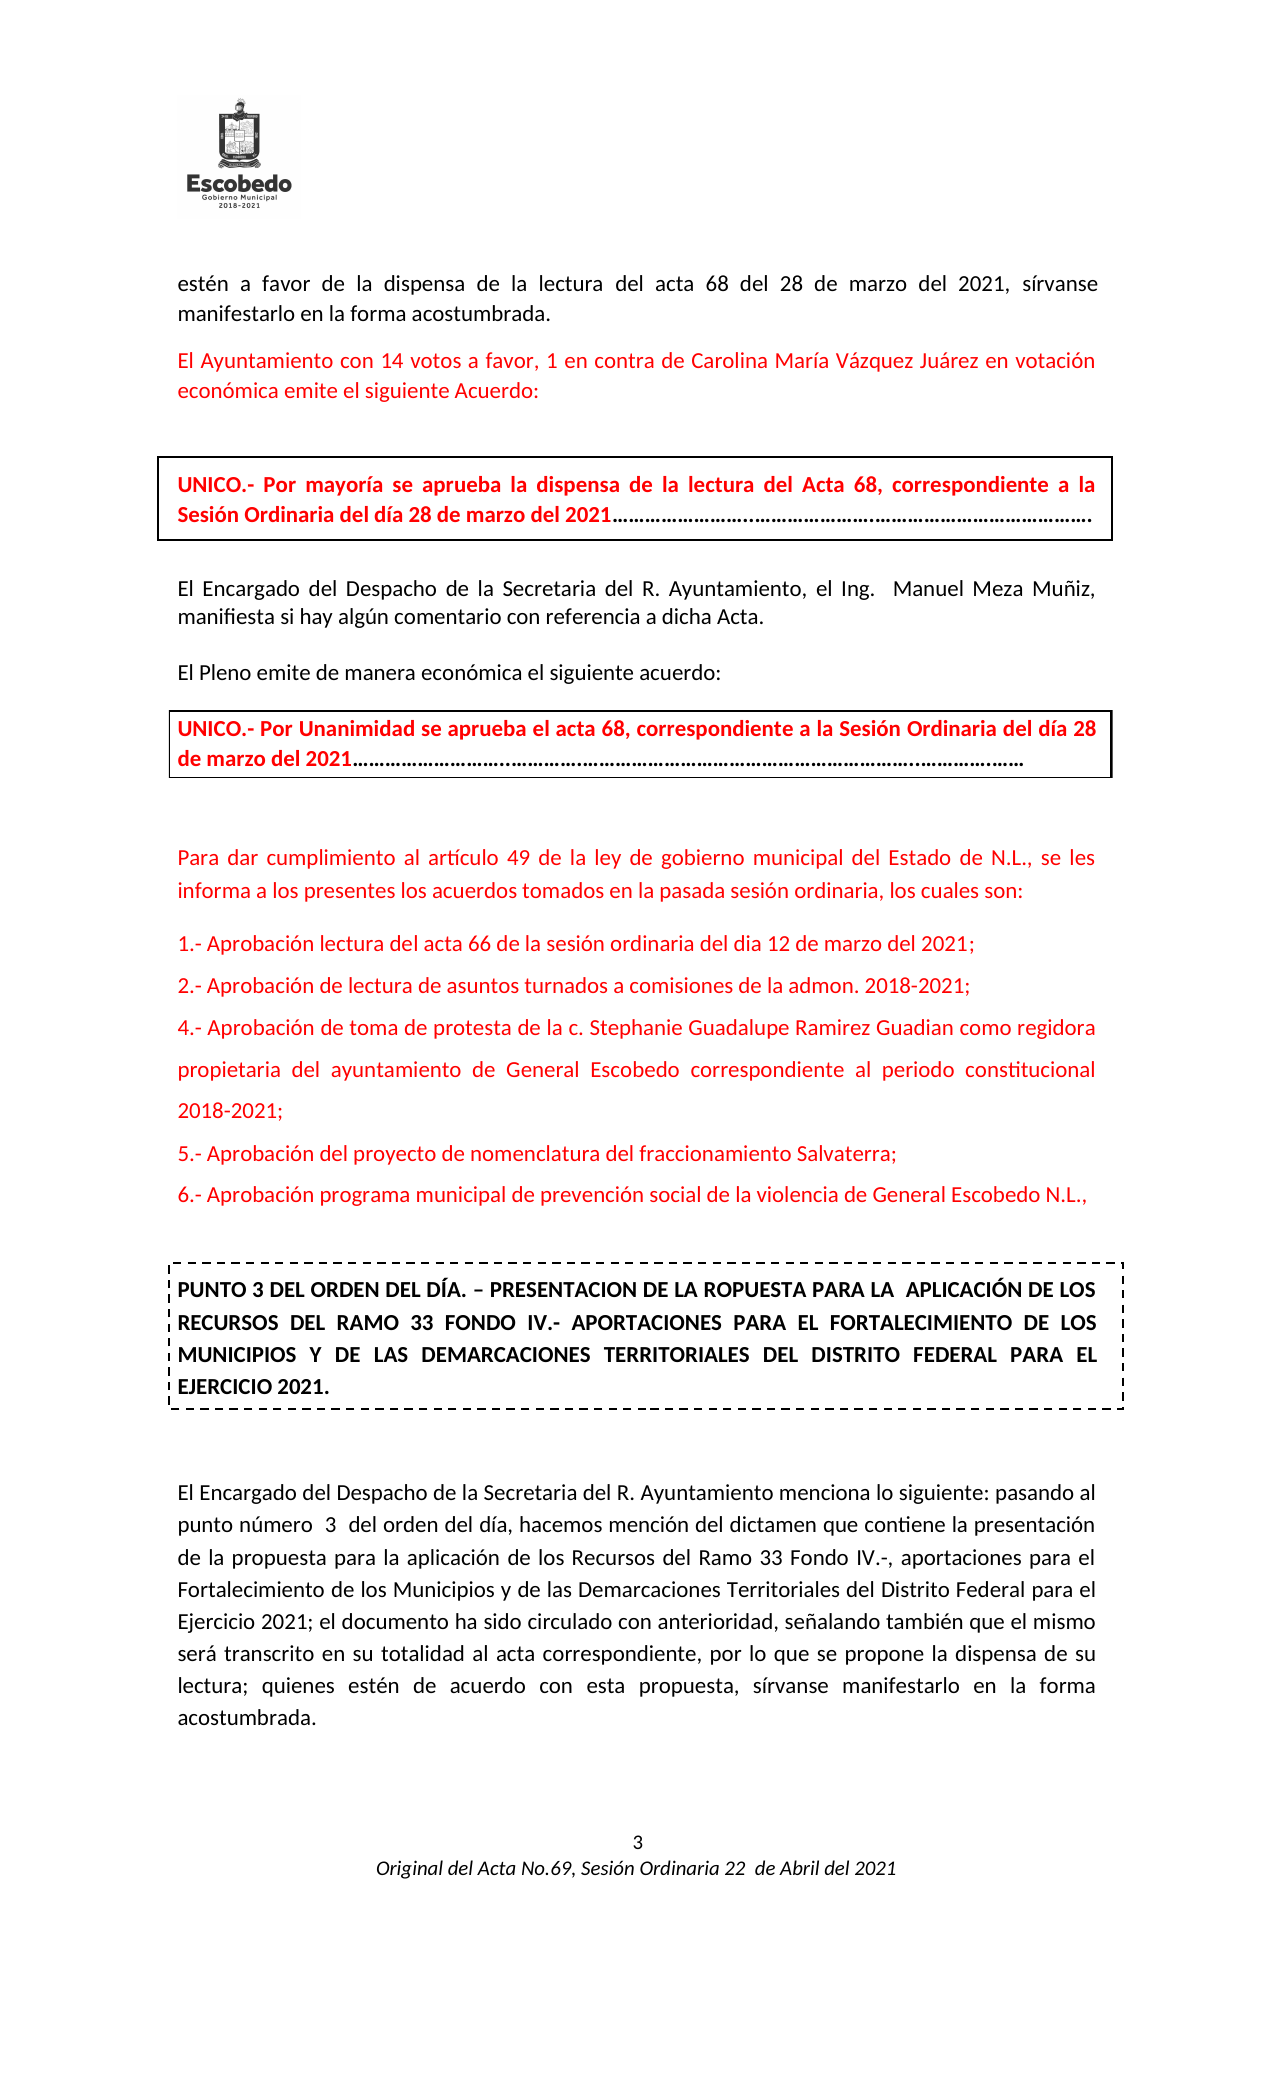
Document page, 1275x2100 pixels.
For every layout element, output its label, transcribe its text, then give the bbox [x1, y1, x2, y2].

text 6.- Aprobación programa municipal de prevención social de la violencia de General Escobedo N.L., [177, 1181, 1098, 1209]
picture [177, 95, 301, 219]
text 4.- Aprobación de toma de protesta de la c. Stephanie Guadalupe Ramirez Guadian como regidora propietaria del ayuntamiento de General Escobedo correspondiente al periodo constitucional 2018-2021; [177, 1013, 1098, 1125]
text PUNTO 3 DEL ORDEN DEL DÍA. – PRESENTACION DE LA ROPUESTA PARA LA APLICACIÓN DE LOS RECURSOS DEL RAMO 33 FONDO IV.- APORTACIONES PARA EL FORTALECIMIENTO DE LOS MUNICIPIOS Y DE LAS DEMARCACIONES TERRITORIALES DEL DISTRITO FEDERAL PARA EL EJERCICIO 2021. [177, 1276, 1098, 1400]
text El Encargado del Despacho de la Secretaria del R. Ayuntamiento, el Ing. Manuel Meza Muñiz, manifiesta si hay algún comentario con referencia a dicha Acta. [177, 574, 1098, 630]
text El Ayuntamiento con 14 votos a favor, 1 en contra de Carolina María Vázquez Juárez en votación económica emite el siguiente Acuerdo: [177, 346, 1098, 404]
text El Pleno emite de manera económica el siguiente acuerdo: [177, 658, 1098, 686]
text 1.- Aprobación lectura del acta 66 de la sesión ordinaria del dia 12 de marzo del 2021; [177, 929, 1098, 957]
text 5.- Aprobación del proyecto de nomenclatura del fraccionamiento Salvaterra; [177, 1139, 1098, 1167]
text Para dar cumplimiento al artículo 49 de la ley de gobierno municipal del Estado de N.L., se les informa a los presentes los acuerdos tomados en la pasada sesión ordinaria, los cuales son: [177, 843, 1098, 904]
text El Encargado del Despacho de la Secretaria del R. Ayuntamiento menciona lo siguiente: pasando al punto número 3 del orden del día, hacemos mención del dictamen que contiene la presentación de la propuesta para la aplicación de los Recursos del Ramo 33 Fondo IV.-, aportaciones para el Fortalecimiento de los Municipios y de las Demarcaciones Territoriales del Distrito Federal para el Ejercicio 2021; el documento ha sido circulado con anterioridad, señalando también que el mismo será transcrito en su totalidad al acta correspondiente, por lo que se propone la dispensa de su lectura; quienes estén de acuerdo con esta propuesta, sírvanse manifestarlo en la forma acostumbrada. [177, 1478, 1098, 1732]
picture [168, 710, 1113, 778]
text 2.- Aprobación de lectura de asuntos turnados a comisiones de la admon. 2018-2021; [177, 971, 1098, 999]
text UNICO.- Por mayoría se aprueba la dispensa de la lectura del Acta 68, correspondiente a la Sesión Ordinaria del día 28 de marzo del 2021……………………..………………….…………………………………. [177, 470, 1098, 528]
